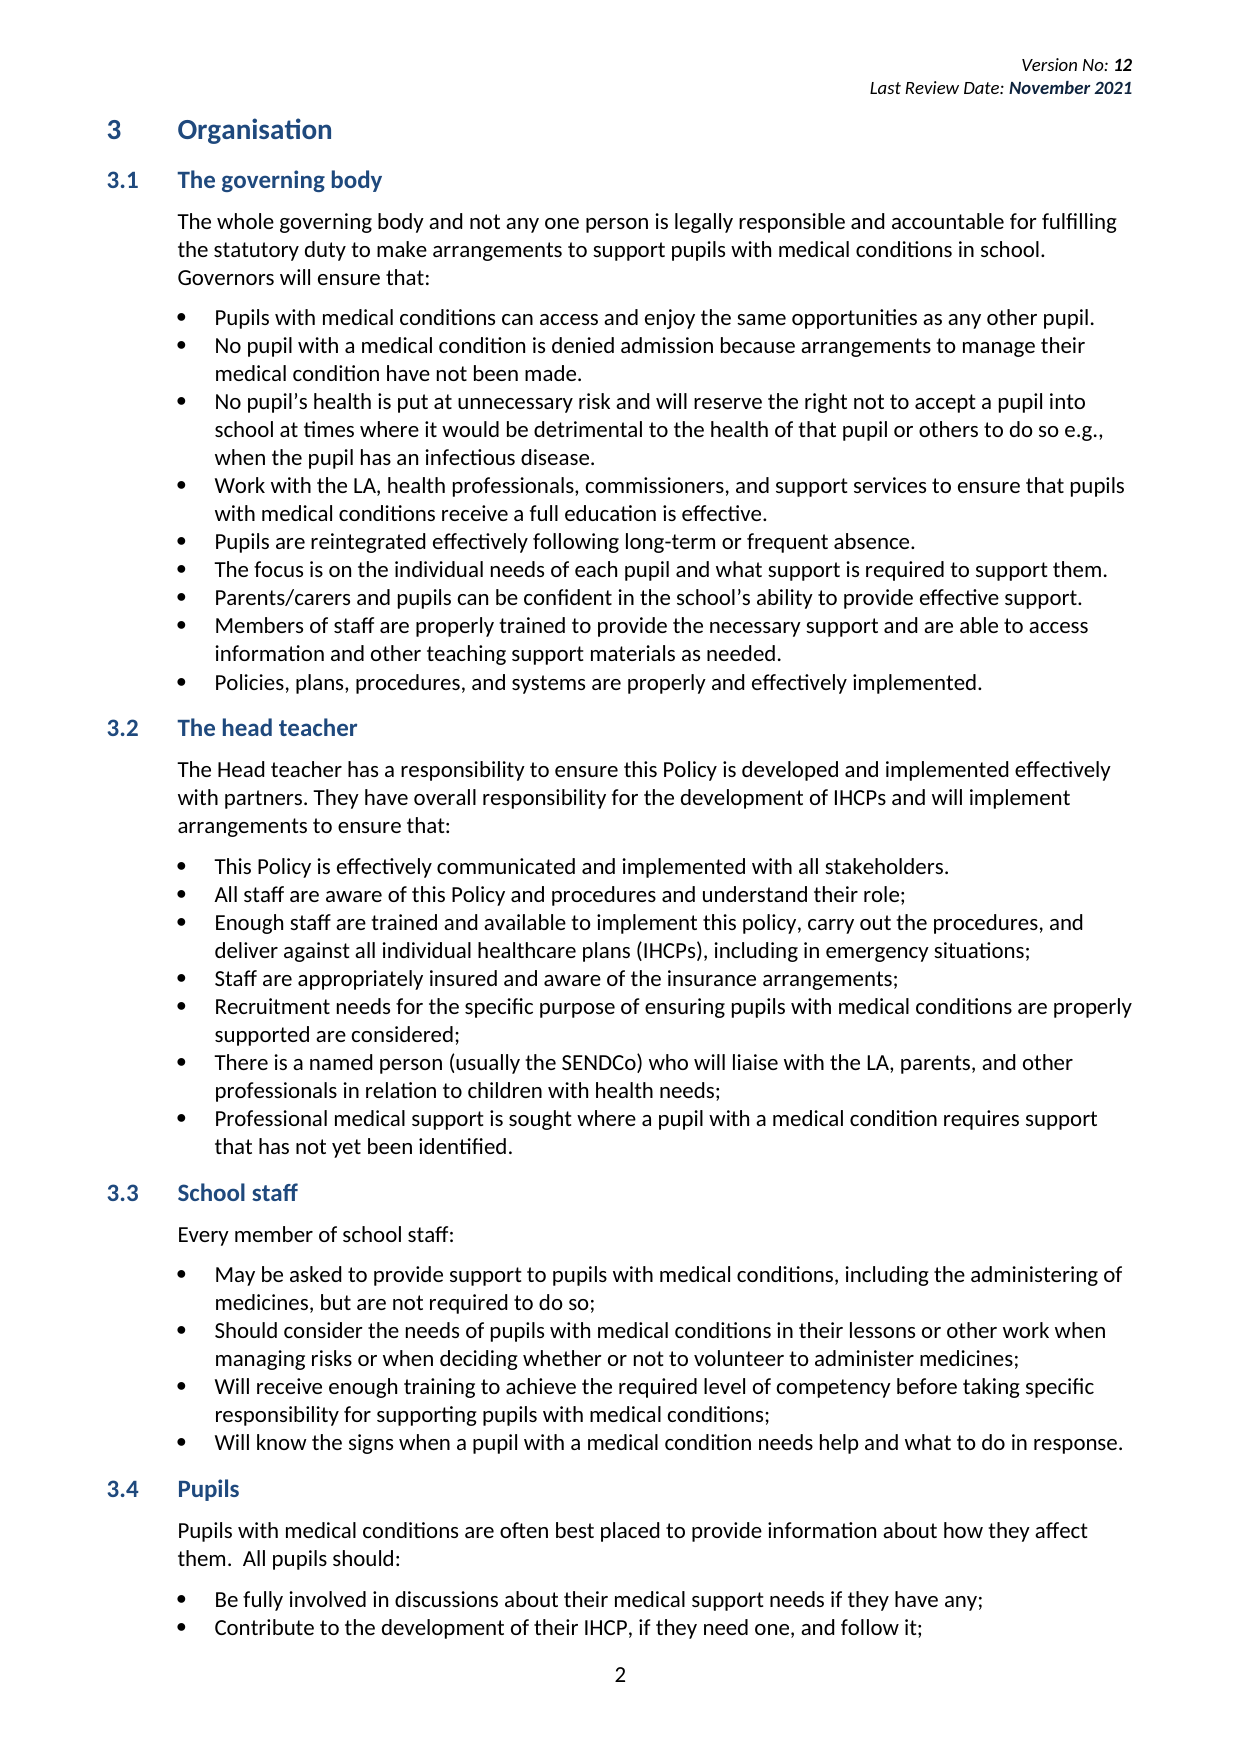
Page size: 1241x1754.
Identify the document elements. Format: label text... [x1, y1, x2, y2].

list Parents/carers and pupils can be confident in the school’s ability to provide effective support. [177, 583, 1134, 612]
list Members of staff are properly trained to provide the necessary support and are able to access information and other teaching support materials as needed. [177, 612, 1134, 668]
subtitle The head teacher [106, 712, 1134, 743]
list Contribute to the development of their IHCP, if they need one, and follow it; [177, 1613, 1134, 1641]
list Will receive enough training to achieve the required level of competency before taking specific responsibility for supporting pupils with medical conditions; [177, 1372, 1134, 1428]
list Staff are appropriately insured and aware of the insurance arrangements; [177, 964, 1134, 992]
list No pupil’s health is put at unnecessary risk and will reserve the right not to accept a pupil into school at times where it would be detrimental to the health of that pupil or others to do so e.g., when the pupil has an infectious disease. [177, 387, 1134, 471]
list Professional medical support is sought where a pupil with a medical condition requires support that has not yet been identified. [177, 1104, 1134, 1160]
subtitle Pupils [106, 1473, 1134, 1504]
list Should consider the needs of pupils with medical conditions in their lessons or other work when managing risks or when deciding whether or not to volunteer to administer medicines; [177, 1316, 1134, 1372]
list This Policy is effectively communicated and implemented with all stakeholders. [177, 852, 1134, 880]
list Enough staff are trained and available to implement this policy, carry out the procedures, and deliver against all individual healthcare plans (IHCPs), including in emergency situations; [177, 908, 1134, 964]
list All staff are aware of this Policy and procedures and understand their role; [177, 880, 1134, 908]
text Every member of school staff: [177, 1220, 1134, 1248]
list There is a named person (usually the SENDCo) who will liaise with the LA, parents, and other professionals in relation to children with health needs; [177, 1048, 1134, 1104]
list No pupil with a medical condition is denied admission because arrangements to manage their medical condition have not been made. [177, 331, 1134, 387]
list The focus is on the individual needs of each pupil and what support is required to support them. [177, 556, 1134, 583]
subtitle The governing body [106, 164, 1134, 194]
subtitle Organisation [106, 111, 1134, 147]
list May be asked to provide support to pupils with medical conditions, including the administering of medicines, but are not required to do so; [177, 1260, 1134, 1316]
list Be fully involved in discussions about their medical support needs if they have any; [177, 1585, 1134, 1613]
text Pupils with medical conditions are often best placed to provide information about how they affect them. All pupils should: [177, 1516, 1134, 1572]
text The Head teacher has a responsibility to ensure this Policy is developed and implemented effectively with partners. They have overall responsibility for the development of IHCPs and will implement arrangements to ensure that: [177, 755, 1134, 839]
subtitle School staff [106, 1177, 1134, 1207]
list Will know the signs when a pupil with a medical condition needs help and what to do in response. [177, 1428, 1134, 1456]
list Work with the LA, health professionals, commissioners, and support services to ensure that pupils with medical conditions receive a full education is effective. [177, 471, 1134, 527]
list Policies, plans, procedures, and systems are properly and effectively implemented. [177, 668, 1134, 696]
list Pupils with medical conditions can access and enjoy the same opportunities as any other pupil. [177, 303, 1134, 331]
list Recruitment needs for the specific purpose of ensuring pupils with medical conditions are properly supported are considered; [177, 992, 1134, 1048]
list Pupils are reintegrated effectively following long-term or frequent absence. [177, 527, 1134, 556]
text The whole governing body and not any one person is legally responsible and accountable for fulfilling the statutory duty to make arrangements to support pupils with medical conditions in school. Governors will ensure that: [177, 207, 1134, 291]
